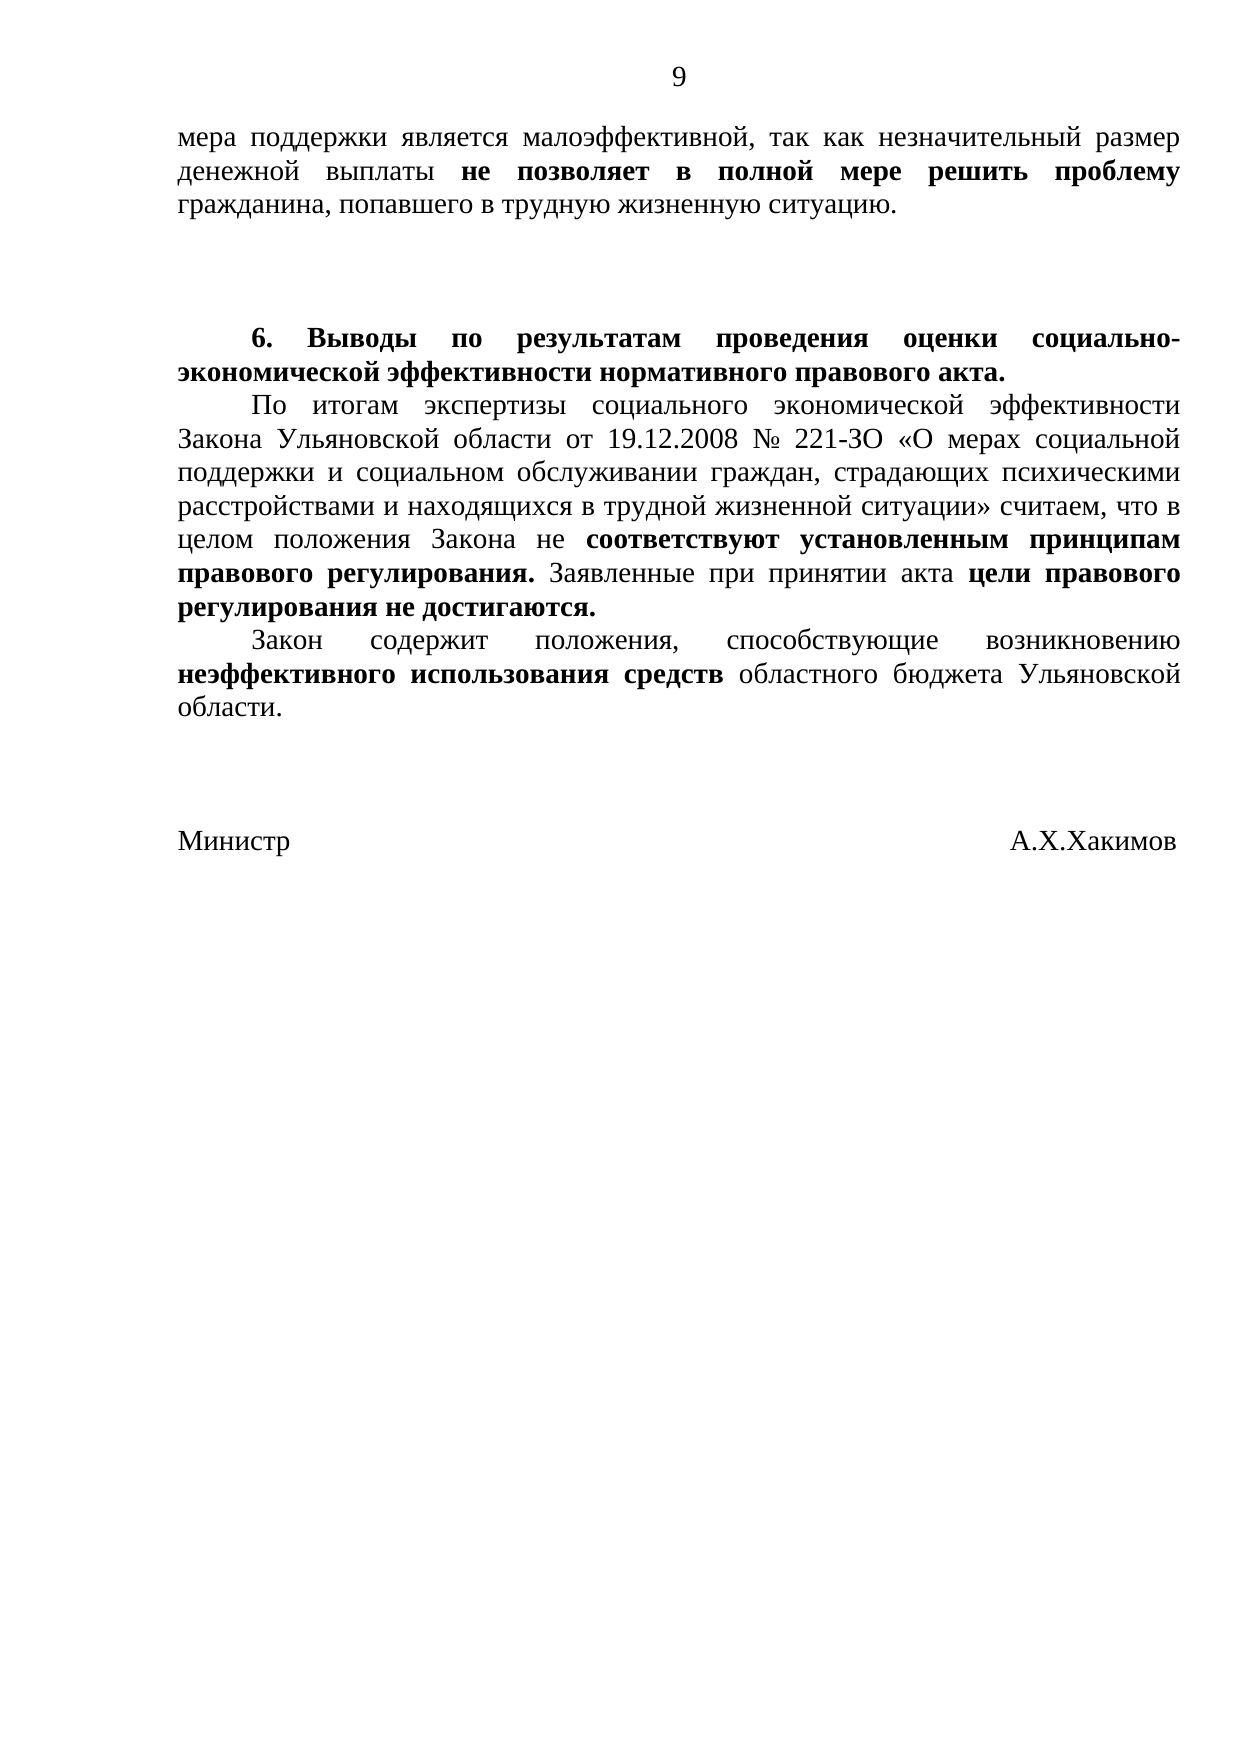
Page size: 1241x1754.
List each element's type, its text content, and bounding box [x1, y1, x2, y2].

text 6. Выводы по результатам проведения оценки социально-экономической эффективности нормативного правового акта. [177, 320, 1181, 387]
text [177, 119, 1181, 220]
text Министр А.Х.Хакимов [177, 823, 1181, 857]
text По итогам экспертизы социального экономической эффективности Закона Ульяновской области от 19.12.2008 № 221-ЗО «О мерах социальной поддержки и социальном обслуживании граждан, страдающих психическими расстройствами и находящихся в трудной жизненной ситуации» считаем, что в целом положения Закона не соответствуют установленным принципам правового регулирования. Заявленные при принятии акта цели правового регулирования не достигаются. [177, 387, 1181, 622]
text Закон содержит положения, способствующие возникновению неэффективного использования средств областного бюджета Ульяновской области. [177, 622, 1181, 723]
